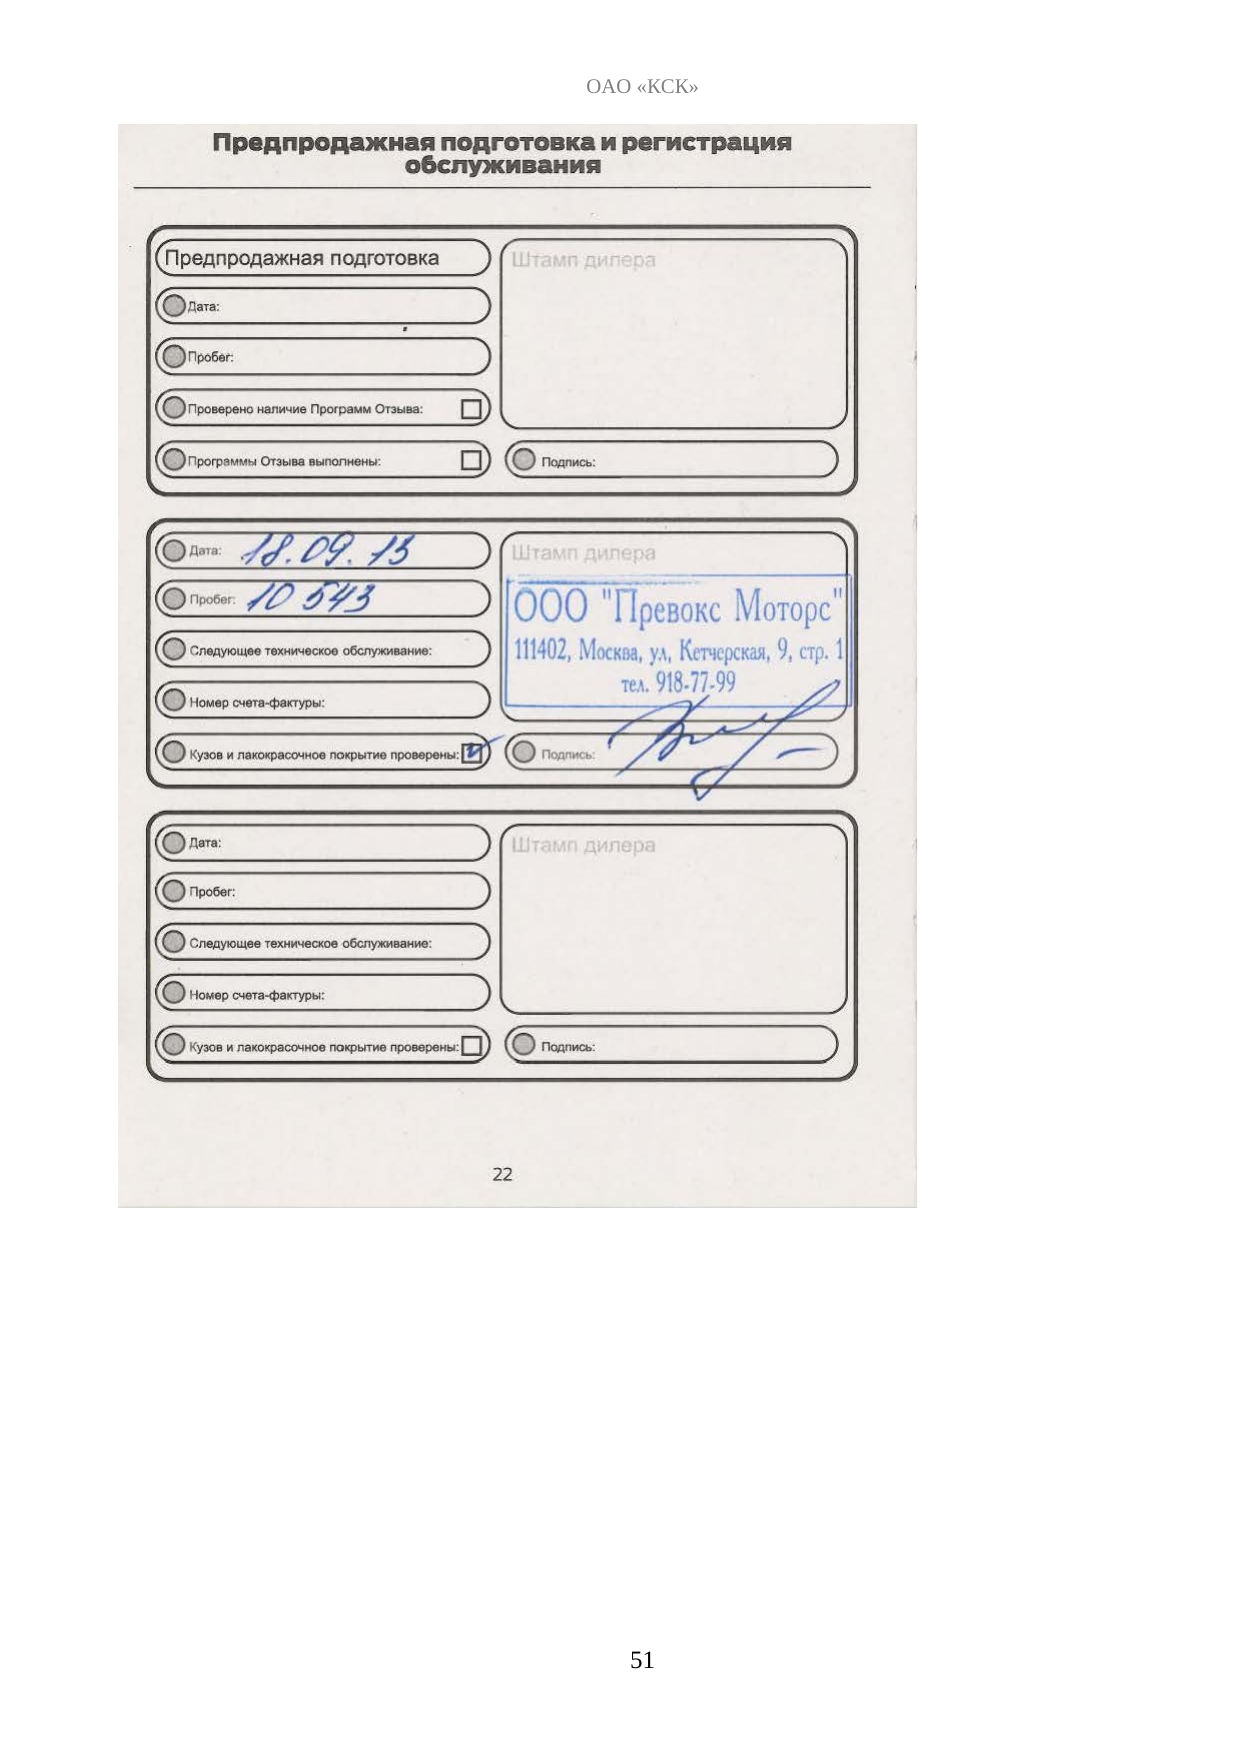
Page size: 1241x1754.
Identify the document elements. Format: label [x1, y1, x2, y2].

picture [118, 124, 918, 1208]
